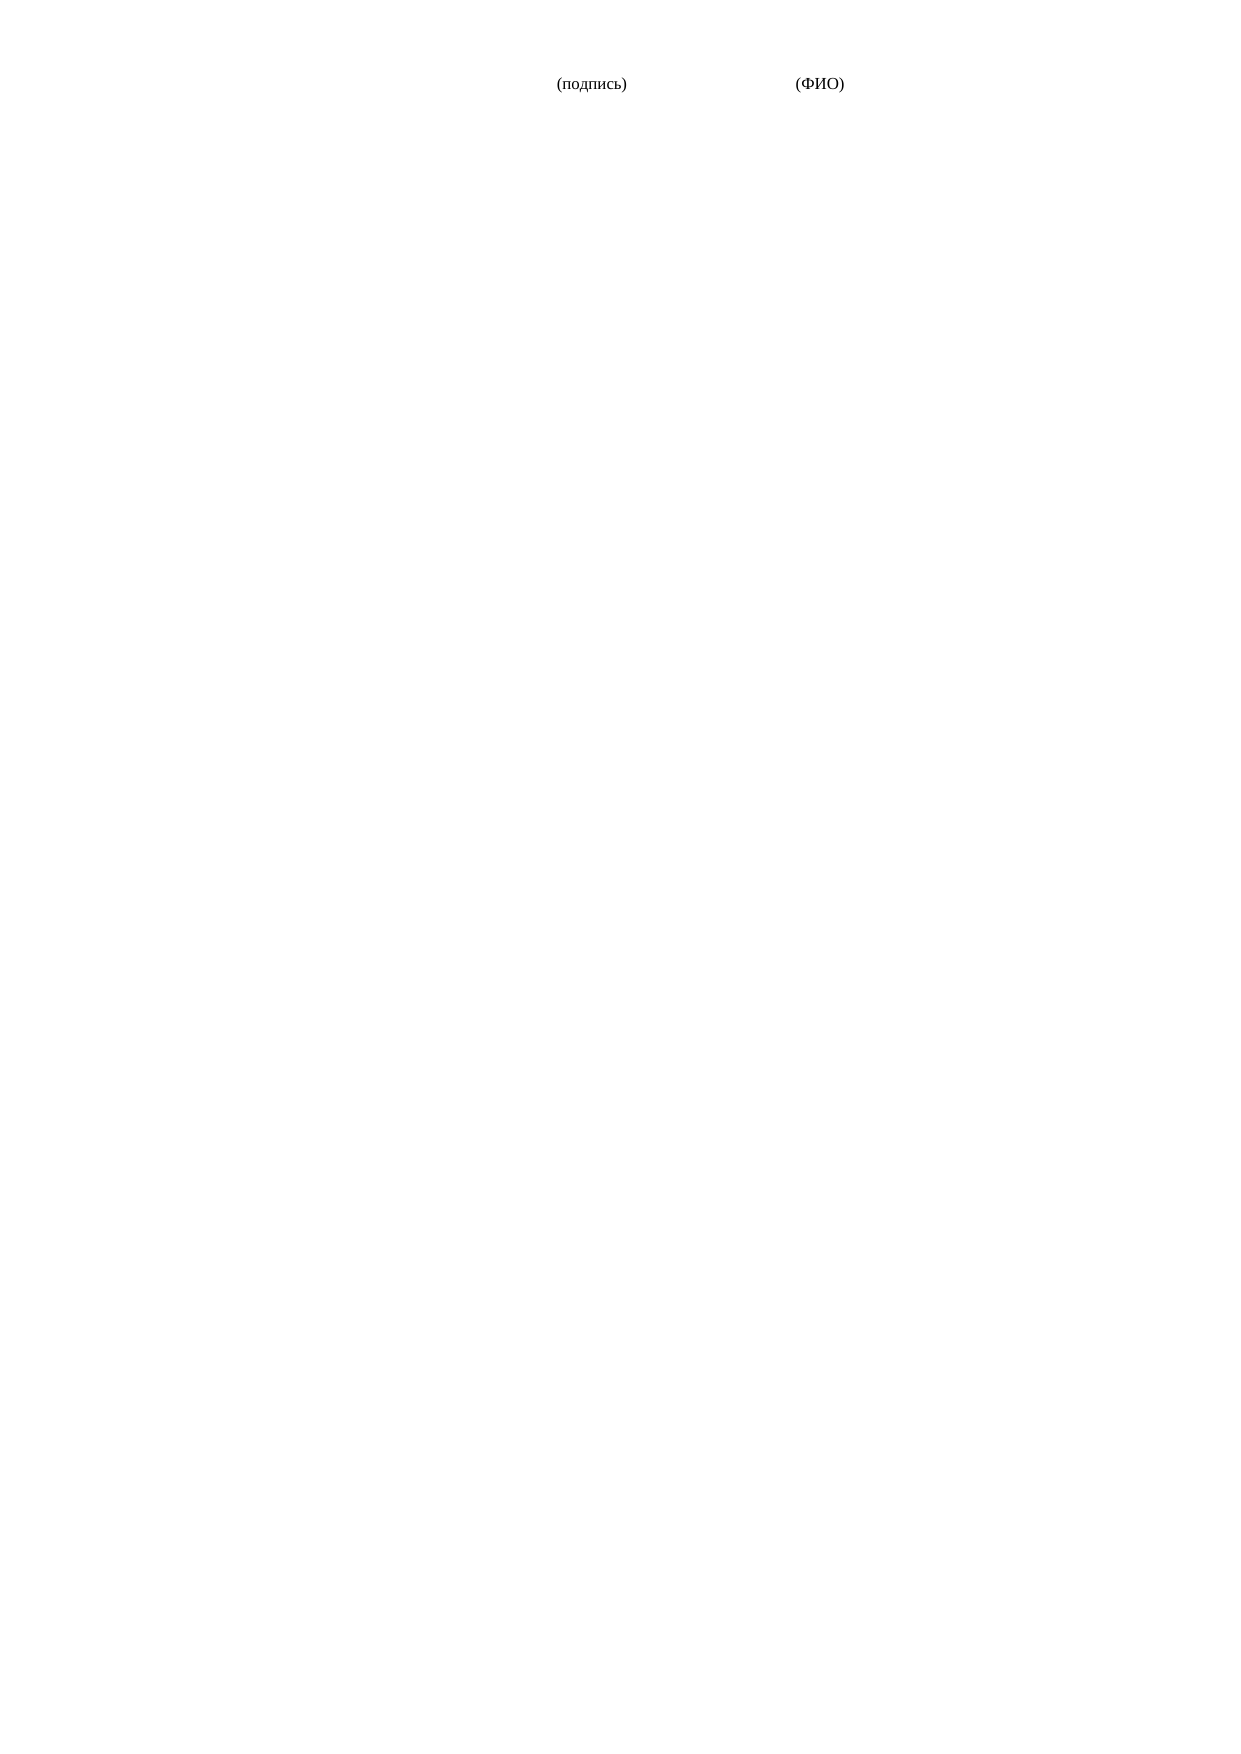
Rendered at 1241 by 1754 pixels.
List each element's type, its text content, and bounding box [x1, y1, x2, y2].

text (подпись) (ФИО) [177, 74, 1152, 107]
